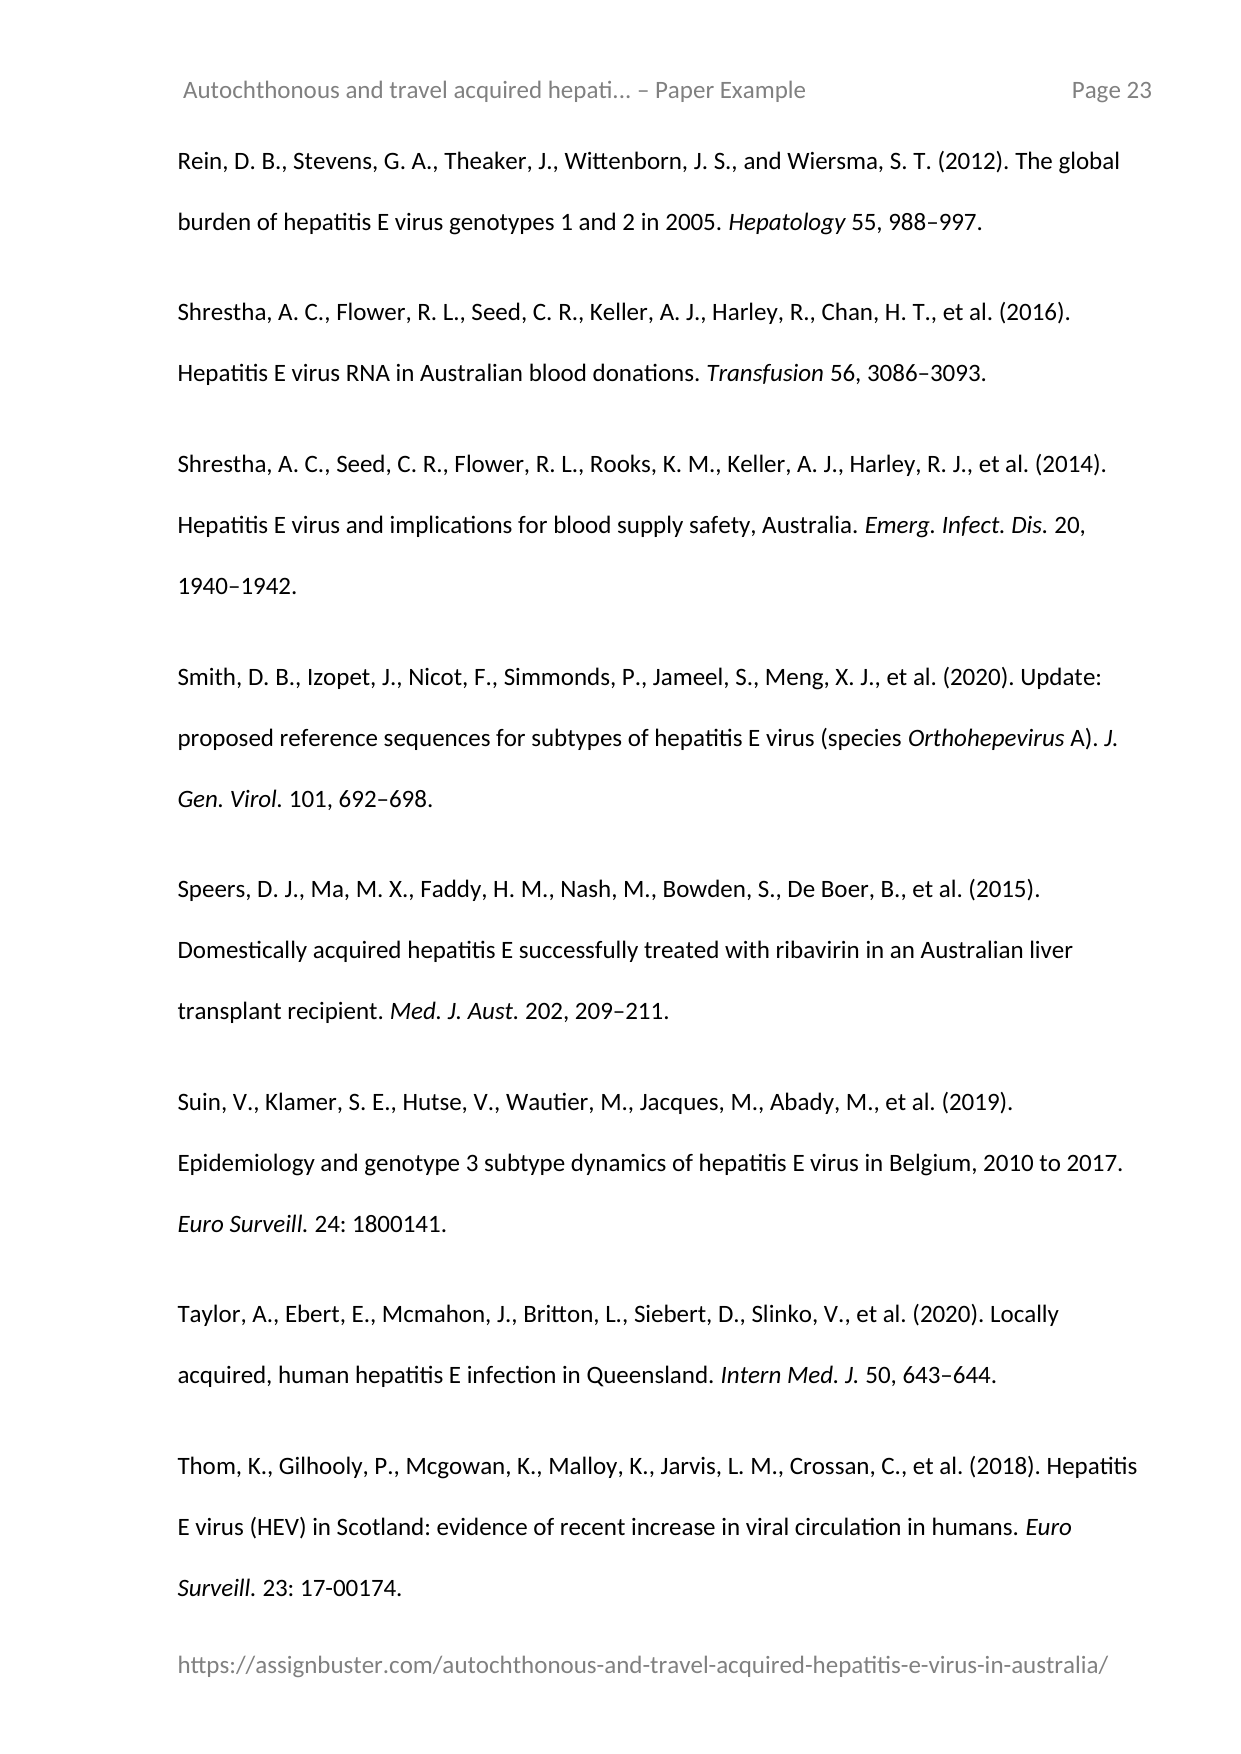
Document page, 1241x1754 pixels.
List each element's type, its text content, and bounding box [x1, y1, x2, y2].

text Speers, D. J., Ma, M. X., Faddy, H. M., Nash, M., Bowden, S., De Boer, B., et al. (2015). Domestically acquired hepatitis E successfully treated with ribavirin in an Australian liver transplant recipient. Med. J. Aust. 202, 209–211. [177, 873, 1152, 1026]
text Shrestha, A. C., Seed, C. R., Flower, R. L., Rooks, K. M., Keller, A. J., Harley, R. J., et al. (2014). Hepatitis E virus and implications for blood supply safety, Australia. Emerg. Infect. Dis. 20, 1940–1942. [177, 448, 1152, 601]
text Smith, D. B., Izopet, J., Nicot, F., Simmonds, P., Jameel, S., Meng, X. J., et al. (2020). Update: proposed reference sequences for subtypes of hepatitis E virus (species Orthohepevirus A). J. Gen. Virol. 101, 692–698. [177, 661, 1152, 813]
text Rein, D. B., Stevens, G. A., Theaker, J., Wittenborn, J. S., and Wiersma, S. T. (2012). The global burden of hepatitis E virus genotypes 1 and 2 in 2005. Hepatology 55, 988–997. [177, 145, 1152, 237]
text Suin, V., Klamer, S. E., Hutse, V., Wautier, M., Jacques, M., Abady, M., et al. (2019). Epidemiology and genotype 3 subtype dynamics of hepatitis E virus in Belgium, 2010 to 2017. Euro Surveill. 24: 1800141. [177, 1086, 1152, 1238]
text Thom, K., Gilhooly, P., Mcgowan, K., Malloy, K., Jarvis, L. M., Crossan, C., et al. (2018). Hepatitis E virus (HEV) in Scotland: evidence of recent increase in viral circulation in humans. Euro Surveill. 23: 17-00174. [177, 1450, 1152, 1603]
text Taylor, A., Ebert, E., Mcmahon, J., Britton, L., Siebert, D., Slinko, V., et al. (2020). Locally acquired, human hepatitis E infection in Queensland. Intern Med. J. 50, 643–644. [177, 1298, 1152, 1390]
text Shrestha, A. C., Flower, R. L., Seed, C. R., Keller, A. J., Harley, R., Chan, H. T., et al. (2016). Hepatitis E virus RNA in Australian blood donations. Transfusion 56, 3086–3093. [177, 297, 1152, 388]
